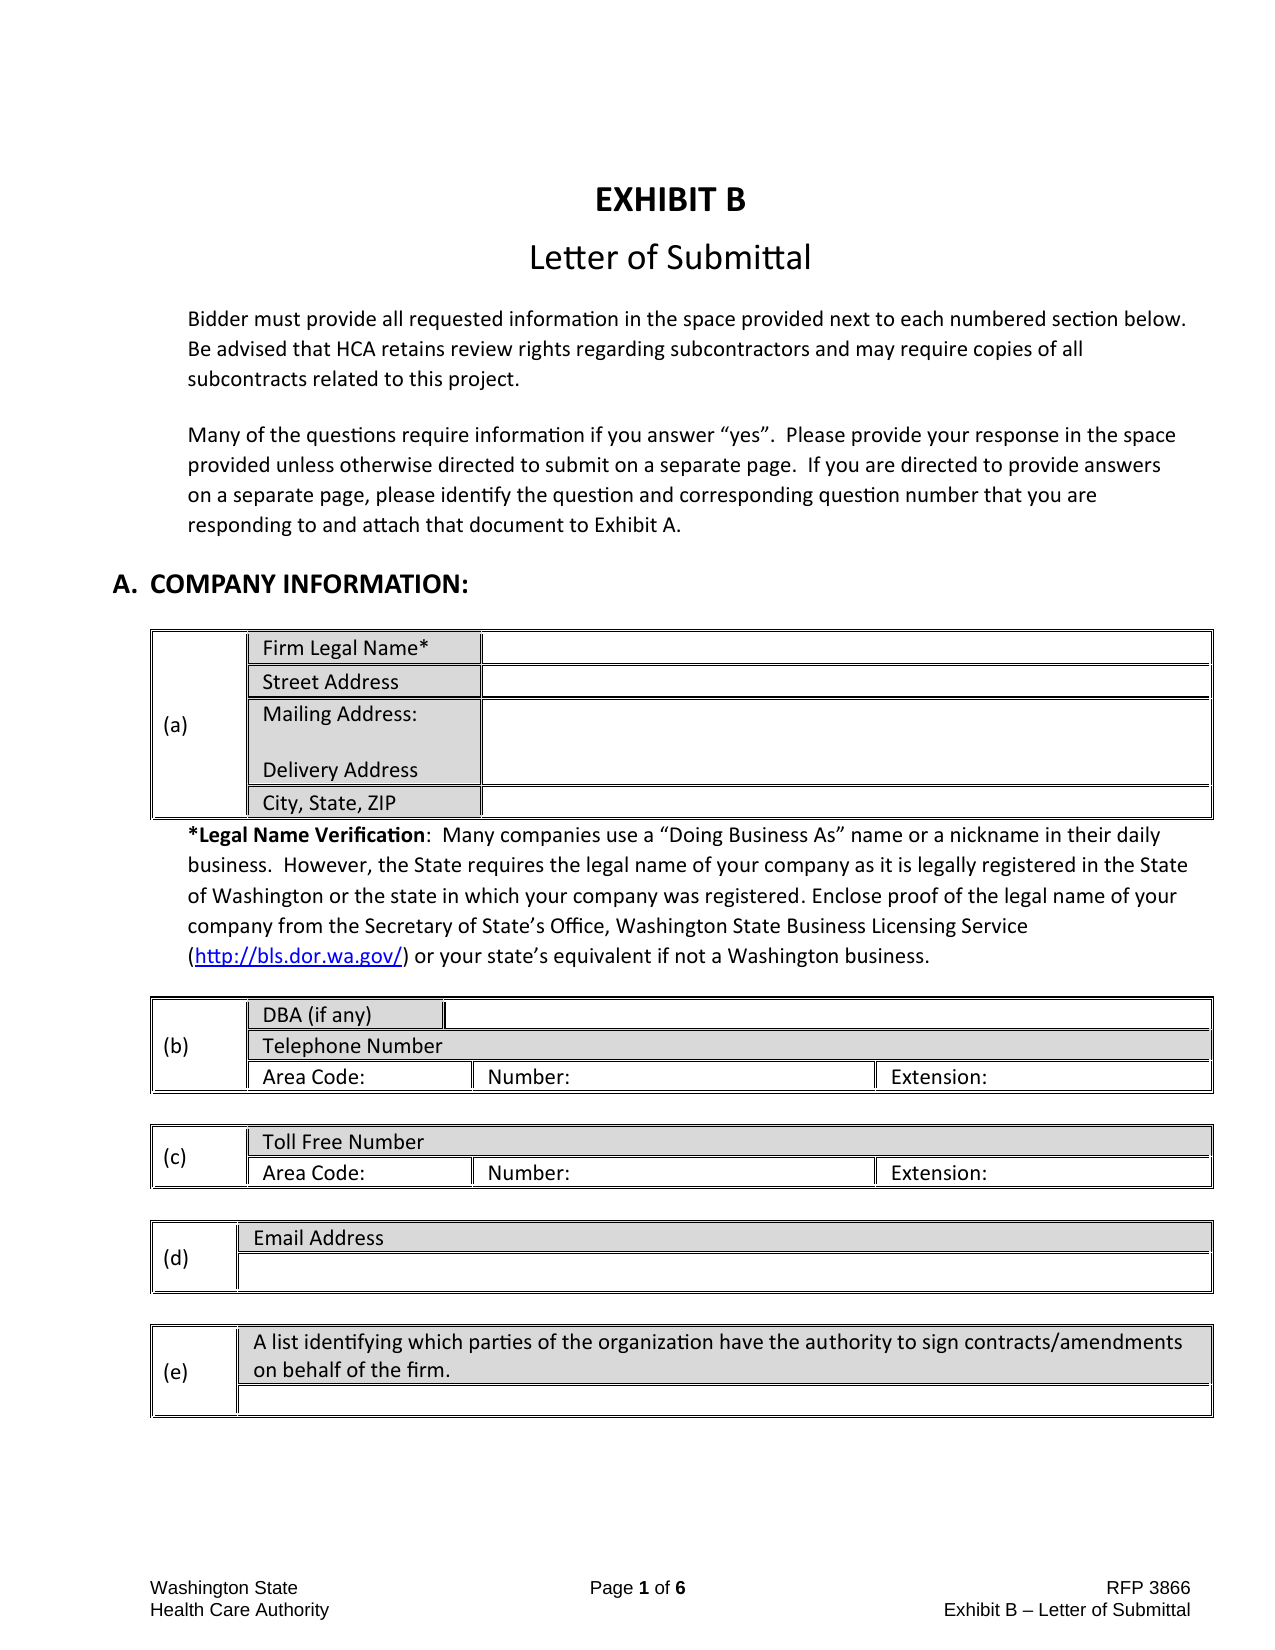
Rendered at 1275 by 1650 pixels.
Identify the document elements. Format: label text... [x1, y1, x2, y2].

table_cell [483, 663, 1211, 696]
table_header Firm Legal Name* [247, 630, 482, 663]
table_header (d) [153, 1221, 238, 1291]
table_cell Street Address [249, 666, 480, 696]
table_cell City, State, ZIP [247, 784, 482, 817]
table_header (c) [153, 1127, 247, 1186]
table_header Email Address [238, 1223, 1211, 1251]
table_cell [482, 784, 1211, 817]
table_header A list identifying which parties of the organization have the authority to sign contracts/amendments on behalf of the firm. [238, 1327, 1211, 1383]
title Letter of Submittal [150, 233, 1191, 279]
table_header (a) [153, 632, 247, 817]
table_cell [238, 1383, 1213, 1414]
table_cell Number: [472, 1158, 875, 1186]
table_header [482, 632, 1211, 663]
table_header DBA (if any) [247, 998, 444, 1028]
table_cell Area Code: [247, 1158, 472, 1186]
title EXHIBIT B [150, 175, 1191, 221]
table_cell Number: [472, 1062, 875, 1090]
table_header [444, 1000, 1211, 1028]
text Many of the questions require information if you answer “yes”. Please provide your response in the space provided unless otherwise directed to submit on a separate page. If you are directed to provide answers on a separate page, please identify the question and corresponding question number that you are responding to and attach that document to Exhibit A. [187, 420, 1191, 538]
table_header Toll Free Number [247, 1127, 1211, 1155]
text Company Information: [112, 566, 1191, 601]
table_cell Extension: [875, 1059, 1213, 1090]
table_cell Extension: [875, 1155, 1213, 1186]
table_header (b) [153, 1000, 247, 1090]
table_cell Telephone Number [247, 1028, 1213, 1059]
text *Legal Name Verification: Many companies use a “Doing Business As” name or a nickname in their daily business. However, the State requires the legal name of your company as it is legally registered in the State of Washington or the state in which your company was registered. Enclose proof of the legal name of your company from the Secretary of State’s Office, Washington State Business Licensing Service (http://bls.dor.wa.gov/) or your state’s equivalent if not a Washington business. [187, 820, 1191, 969]
table_header (e) [152, 1325, 238, 1414]
table_cell Mailing Address: Delivery Address [249, 700, 480, 783]
table_cell Area Code: [247, 1062, 472, 1090]
text Bidder must provide all requested information in the space provided next to each numbered section below. Be advised that HCA retains review rights regarding subcontractors and may require copies of all subcontracts related to this project. [187, 304, 1191, 393]
table_cell [483, 696, 1211, 783]
table_cell [238, 1251, 1211, 1291]
